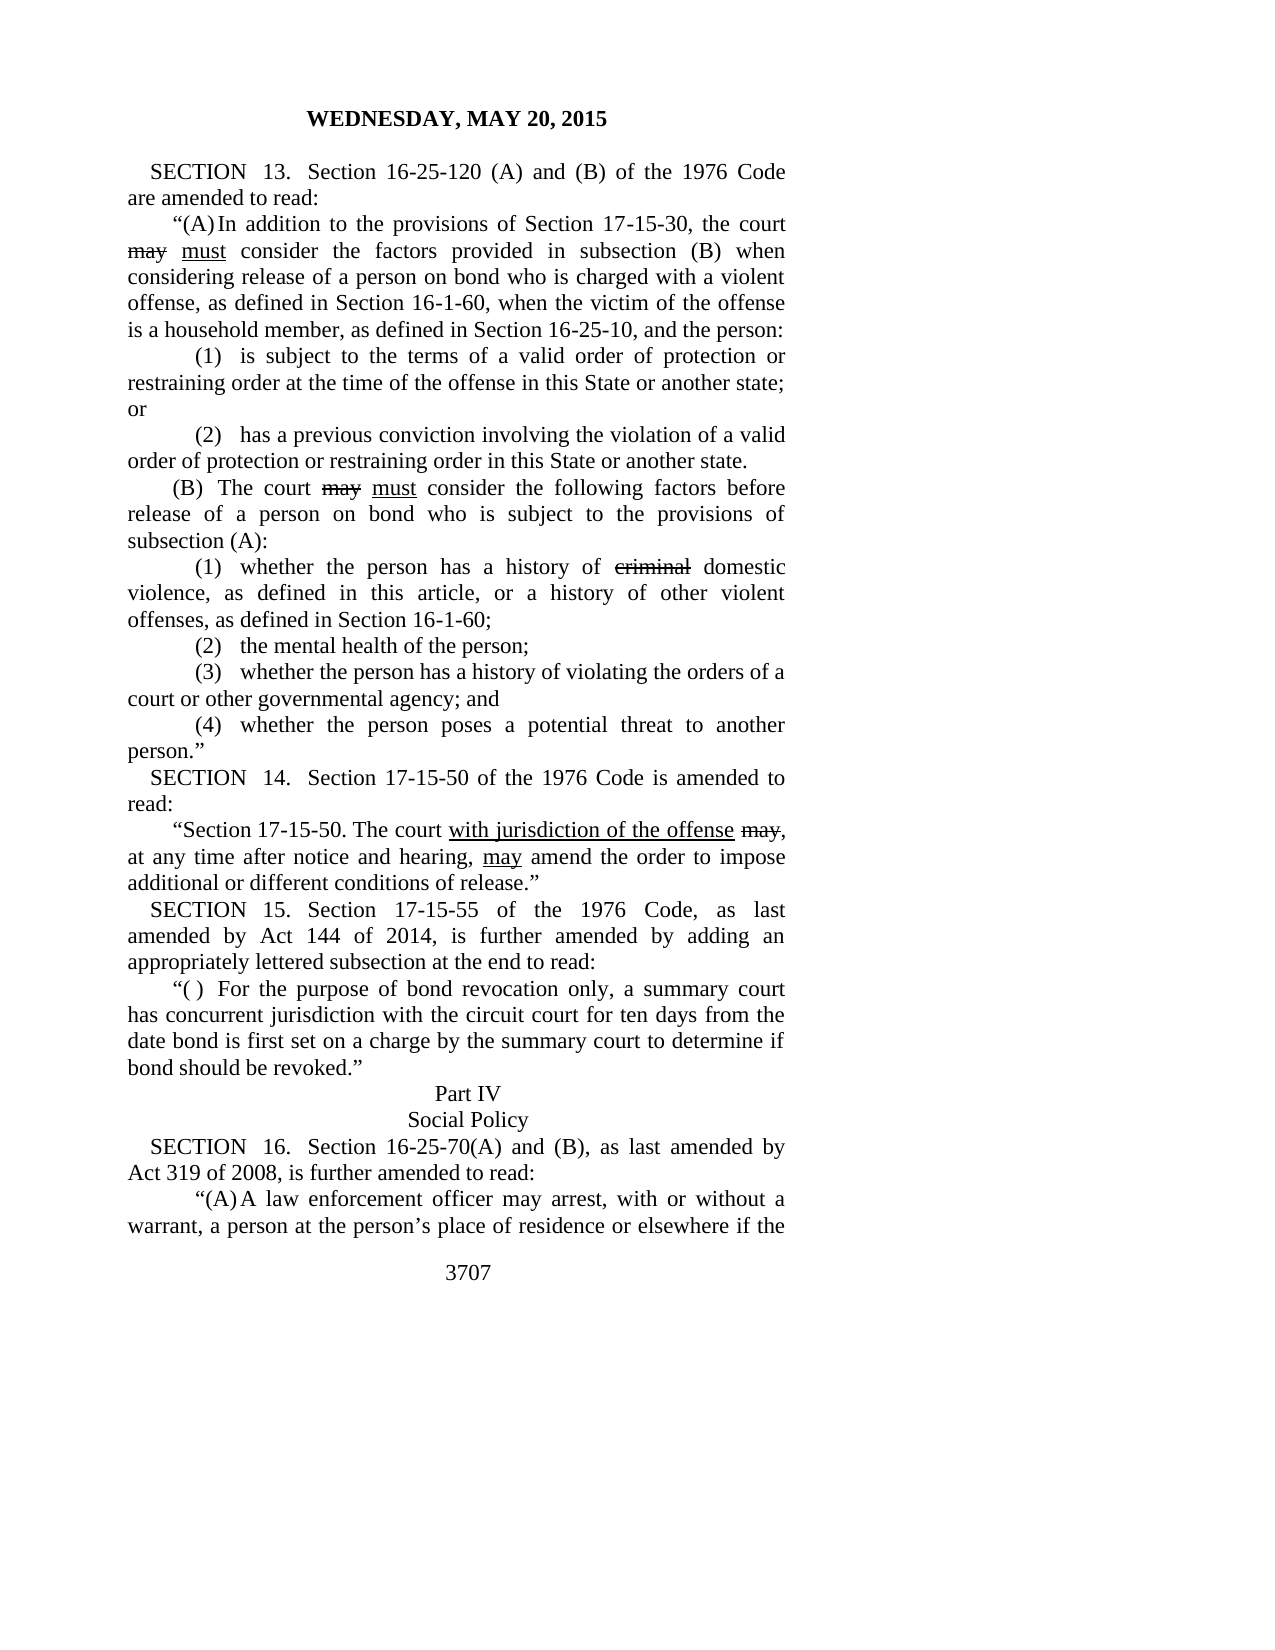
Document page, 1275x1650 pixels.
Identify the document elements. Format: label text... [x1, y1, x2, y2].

text “Section 17-15-50. The court with jurisdiction of the offense may, at any time after notice and hearing, may amend the order to impose additional or different conditions of release.” [127, 817, 786, 896]
text Part IV [127, 1080, 786, 1106]
text (1) is subject to the terms of a valid order of protection or restraining order at the time of the offense in this State or another state; or [127, 342, 786, 421]
text (3) whether the person has a history of violating the orders of a court or other governmental agency; and [127, 658, 786, 711]
text “(A) In addition to the provisions of Section 17-15-30, the court may must consider the factors provided in subsection (B) when considering release of a person on bond who is charged with a violent offense, as defined in Section 16-1-60, when the victim of the offense is a household member, as defined in Section 16-25-10, and the person: [127, 210, 786, 342]
text SECTION 14. Section 17-15-50 of the 1976 Code is amended to read: [127, 764, 786, 817]
text (B) The court may must consider the following factors before release of a person on bond who is subject to the provisions of subsection (A): [127, 474, 786, 553]
text (4) whether the person poses a potential threat to another person.” [127, 711, 786, 764]
text SECTION 13. Section 16-25-120 (A) and (B) of the 1976 Code are amended to read: [127, 158, 786, 210]
text (1) whether the person has a history of criminal domestic violence, as defined in this article, or a history of other violent offenses, as defined in Section 16-1-60; [127, 553, 786, 632]
text SECTION 15. Section 17-15-55 of the 1976 Code, as last amended by Act 144 of 2014, is further amended by adding an appropriately lettered subsection at the end to read: [127, 896, 786, 975]
text SECTION 16. Section 16-25-70(A) and (B), as last amended by Act 319 of 2008, is further amended to read: [127, 1133, 786, 1186]
text (2) has a previous conviction involving the violation of a valid order of protection or restraining order in this State or another state. [127, 421, 786, 474]
text Social Policy [127, 1106, 786, 1133]
text “( ) For the purpose of bond revocation only, a summary court has concurrent jurisdiction with the circuit court for ten days from the date bond is first set on a charge by the summary court to determine if bond should be revoked.” [127, 975, 786, 1080]
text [127, 1186, 786, 1238]
text (2) the mental health of the person; [127, 632, 786, 658]
